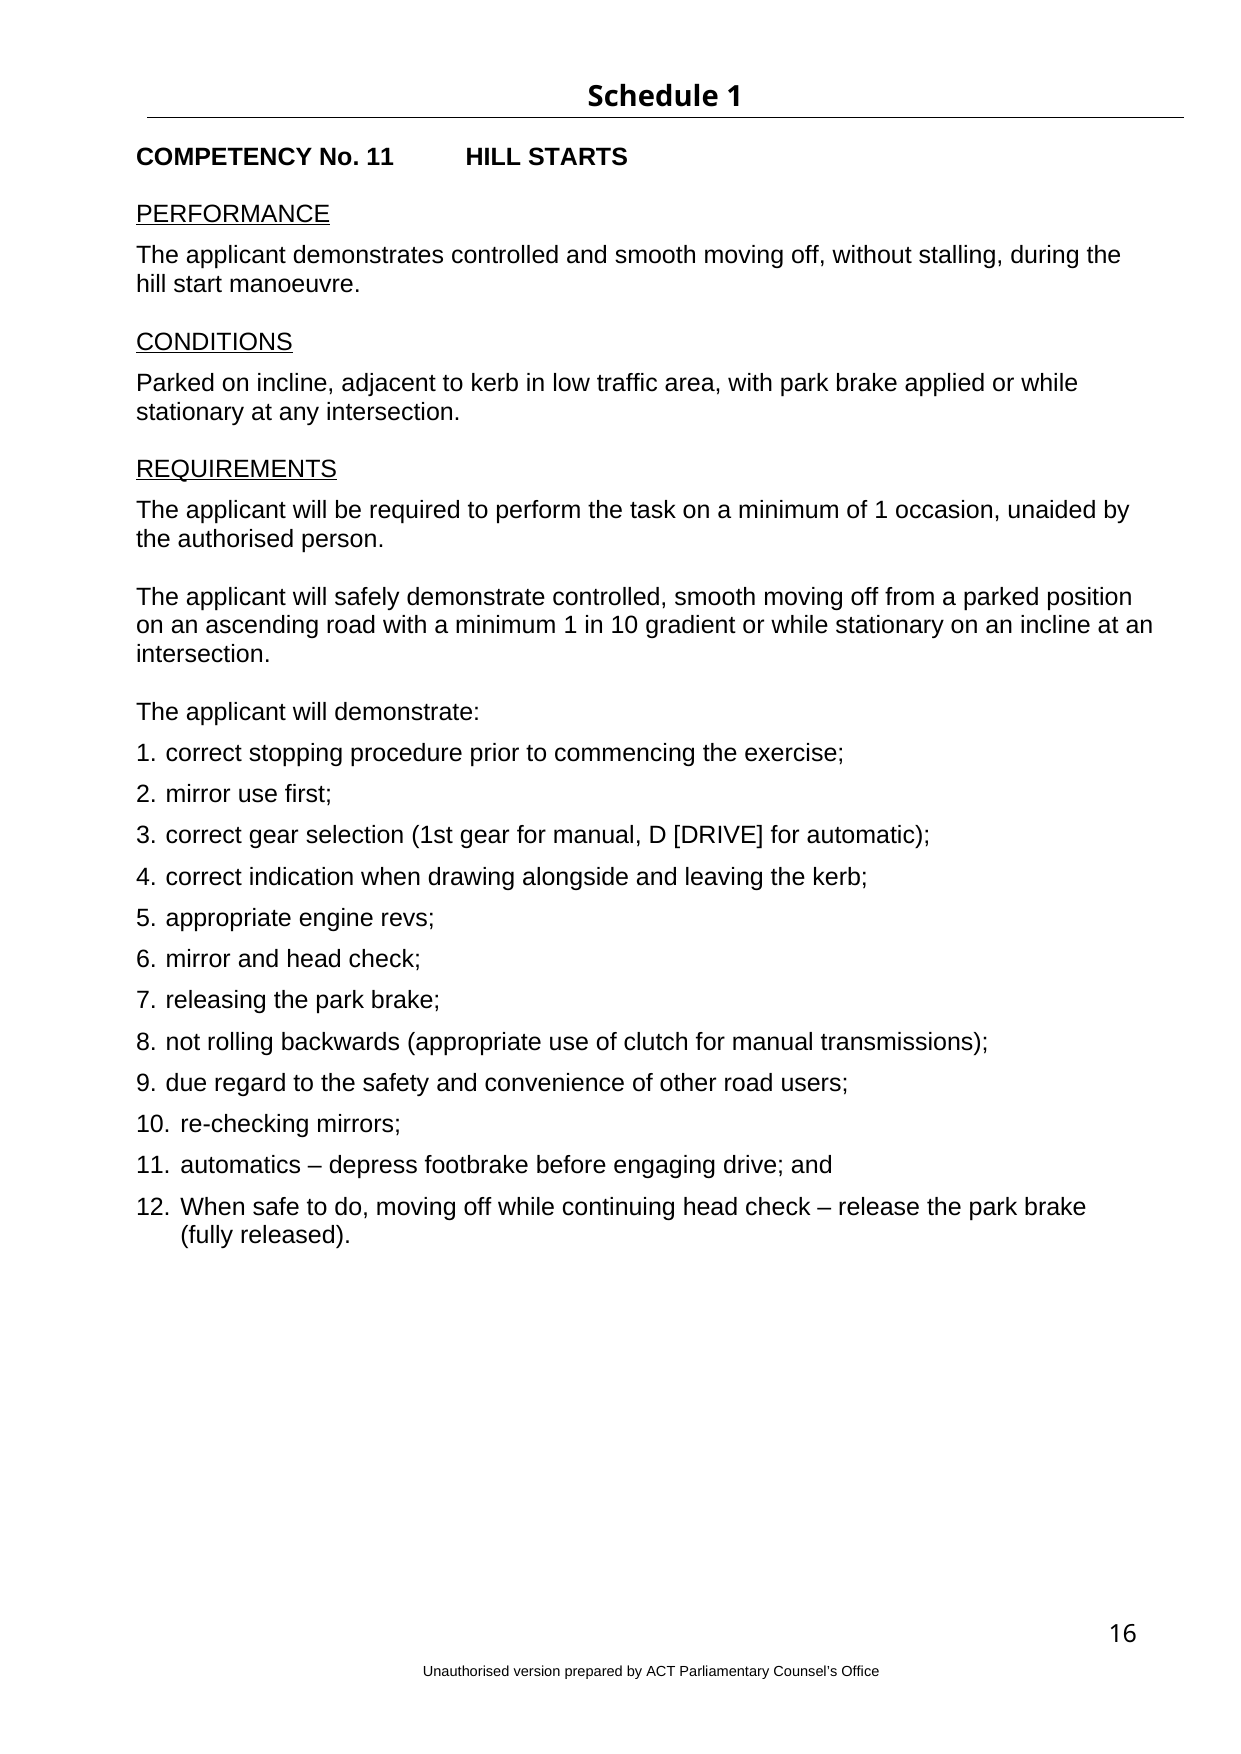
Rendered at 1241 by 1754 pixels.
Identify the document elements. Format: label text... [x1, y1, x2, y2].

list releasing the park brake; [136, 986, 1137, 1014]
text Parked on incline, adjacent to kerb in low traffic area, with park brake applied or while stationary at any intersection. [136, 368, 1155, 426]
list mirror use first; [136, 779, 1137, 808]
text The applicant demonstrates controlled and smooth moving off, without stalling, during the hill start manoeuvre. [136, 241, 1155, 298]
text The applicant will demonstrate: [136, 697, 1155, 726]
text COMPETENCY No. 11 HILL STARTS [136, 142, 1155, 171]
subtitle REQUIREMENTS [136, 454, 1155, 483]
list due regard to the safety and convenience of other road users; [136, 1068, 1137, 1097]
list appropriate engine revs; [136, 903, 1137, 932]
list correct indication when drawing alongside and leaving the kerb; [136, 862, 1137, 891]
list not rolling backwards (appropriate use of clutch for manual transmissions); [136, 1027, 1137, 1056]
subtitle PERFORMANCE [136, 199, 1187, 228]
list correct stopping procedure prior to commencing the exercise; [136, 738, 1137, 767]
list re-checking mirrors; [136, 1109, 1137, 1138]
list automatics – depress footbrake before engaging drive; and [136, 1151, 1137, 1179]
list mirror and head check; [136, 944, 1137, 973]
text The applicant will safely demonstrate controlled, smooth moving off from a parked position on an ascending road with a minimum 1 in 10 gradient or while stationary on an incline at an intersection. [136, 582, 1155, 668]
subtitle CONDITIONS [136, 327, 1187, 356]
list correct gear selection (1st gear for manual, D [DRIVE] for automatic); [136, 821, 1137, 849]
text The applicant will be required to perform the task on a minimum of 1 occasion, unaided by the authorised person. [136, 496, 1155, 553]
list When safe to do, moving off while continuing head check – release the park brake (fully released). [136, 1192, 1137, 1249]
